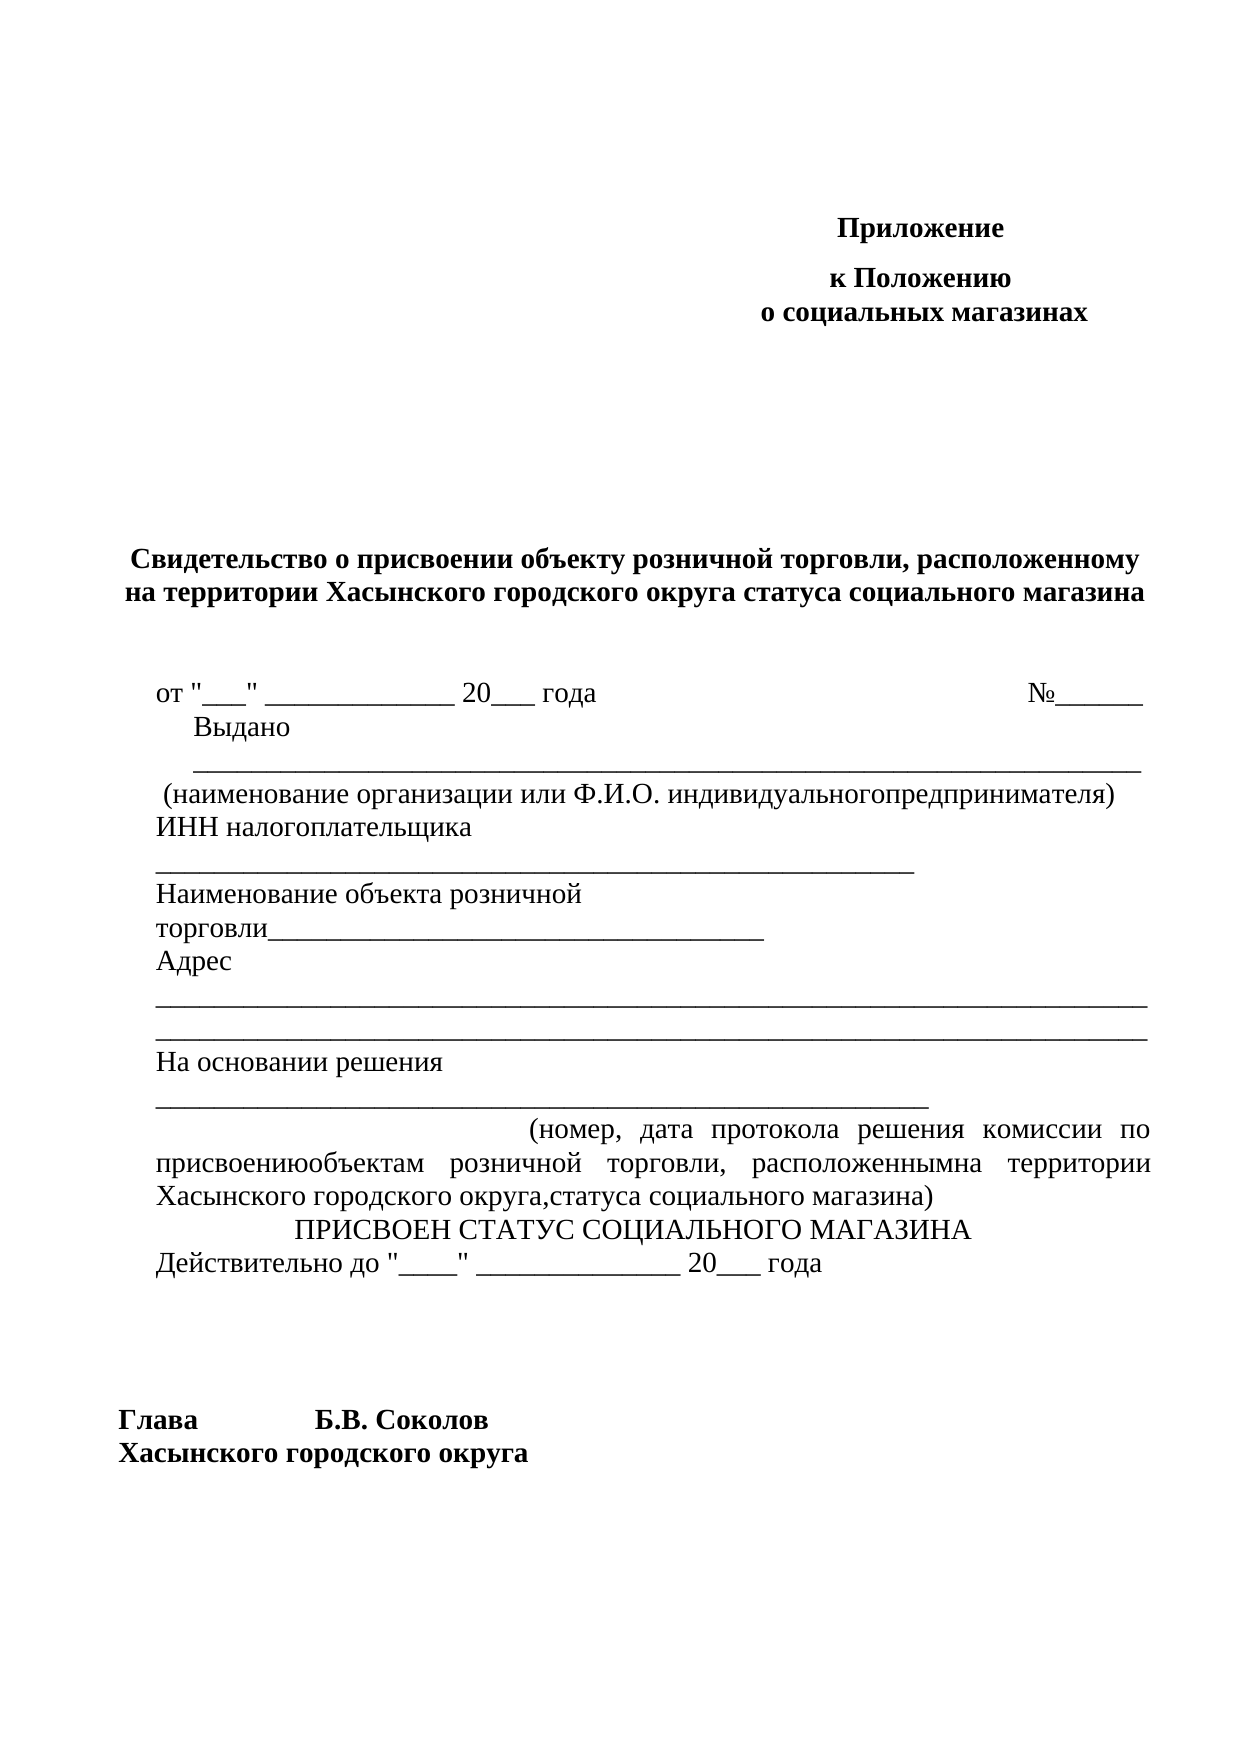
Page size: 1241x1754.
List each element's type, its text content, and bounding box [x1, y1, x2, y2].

text Приложение [692, 210, 1149, 244]
text Действительно до "____" ______________ 20___ года [156, 1245, 1152, 1279]
text ПРИСВОЕН СТАТУС СОЦИАЛЬНОГО МАГАЗИНА [156, 1212, 1152, 1245]
text Свидетельство о присвоении объекту розничной торговли, расположенному на территории Хасынского городского округа статуса социального магазина [118, 541, 1152, 608]
text (номер, дата протокола решения комиссии по присвоениюобъектам розничной торговли, расположеннымна территории Хасынского городского округа,статуса социального магазина) [156, 1111, 1152, 1212]
text Глава Б.В. Соколов [118, 1402, 1152, 1436]
text Адрес ____________________________________________________________________ [156, 943, 1152, 1011]
text о социальных магазинах [692, 294, 1149, 327]
text Выдано _________________________________________________________________ [193, 709, 1152, 776]
text Наименование объекта розничной торговли__________________________________ [156, 876, 1152, 943]
text (наименование организации или Ф.И.О. индивидуальногопредпринимателя) [156, 776, 1152, 809]
text ИНН налогоплательщика ____________________________________________________ [156, 809, 1152, 876]
text На основании решения _____________________________________________________ [156, 1044, 1152, 1111]
text Хасынского городского округа [118, 1436, 1152, 1469]
text от "___" _____________ 20___ года №______ [156, 675, 1152, 709]
text ____________________________________________________________________ [156, 1011, 1152, 1044]
text к Положению [692, 260, 1149, 294]
